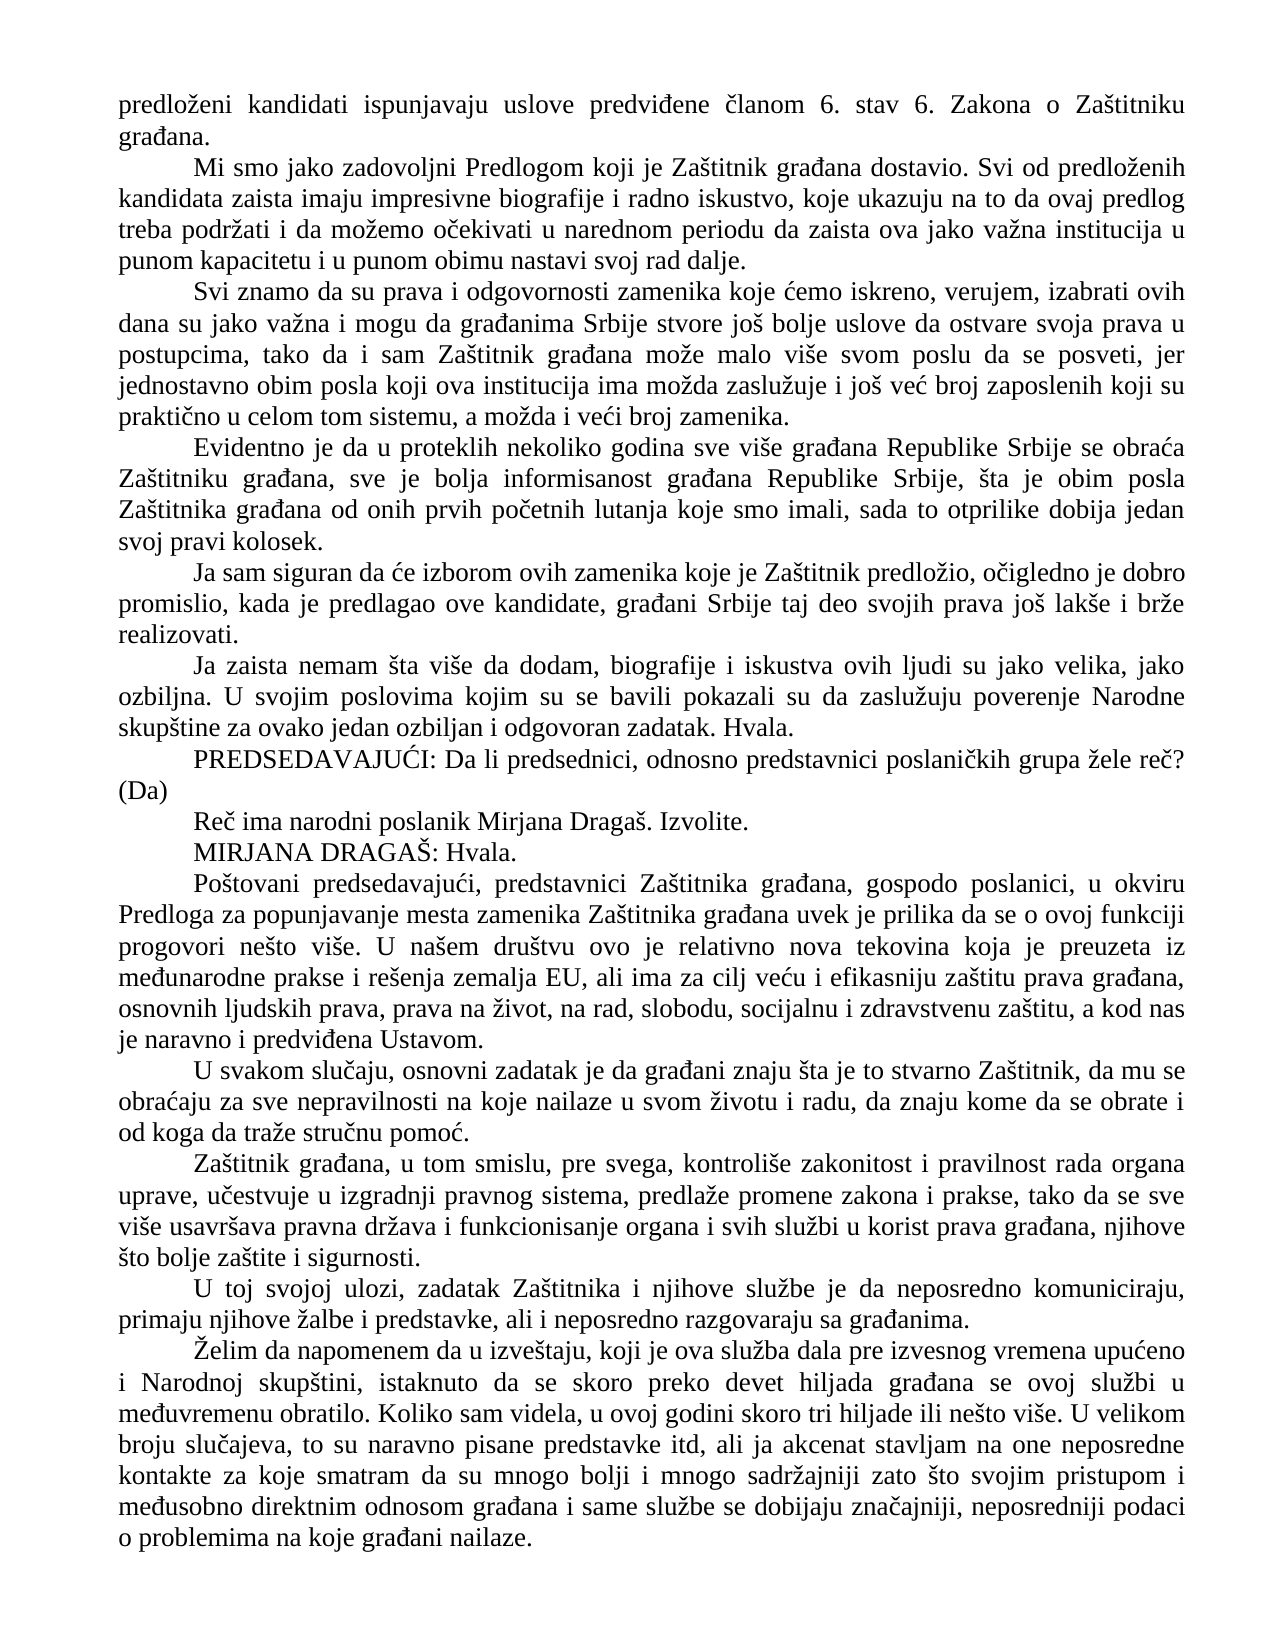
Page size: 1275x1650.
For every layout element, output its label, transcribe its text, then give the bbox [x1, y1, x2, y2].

text Želim da napomenem da u izveštaju, koji je ova služba dala pre izvesnog vremena upućeno i Narodnoj skupštini, istaknuto da se skoro preko devet hiljada građana se ovoj službi u međuvremenu obratilo. Koliko sam videla, u ovoj godini skoro tri hiljade ili nešto više. U velikom broju slučajeva, to su naravno pisane predstavke itd, ali ja akcenat stavljam na one neposredne kontakte za koje smatram da su mnogo bolji i mnogo sadržajniji zato što svojim pristupom i međusobno direktnim odnosom građana i same službe se dobijaju značajniji, neposredniji podaci o problemima na koje građani nailaze. [118, 1334, 1186, 1552]
text Zaštitnik građana, u tom smislu, pre svega, kontroliše zakonitost i pravilnost rada organa uprave, učestvuje u izgradnji pravnog sistema, predlaže promene zakona i prakse, tako da se sve više usavršava pravna država i funkcionisanje organa i svih službi u korist prava građana, njihove što bolje zaštite i sigurnosti. [118, 1148, 1186, 1272]
text Reč ima narodni poslanik Mirjana Dragaš. Izvolite. [118, 805, 1186, 836]
text Evidentno je da u proteklih nekoliko godina sve više građana Republike Srbije se obraća Zaštitniku građana, sve je bolja informisanost građana Republike Srbije, šta je obim posla Zaštitnika građana od onih prvih početnih lutanja koje smo imali, sada to otprilike dobija jedan svoj pravi kolosek. [118, 431, 1186, 556]
text Svi znamo da su prava i odgovornosti zamenika koje ćemo iskreno, verujem, izabrati ovih dana su jako važna i mogu da građanima Srbije stvore još bolje uslove da ostvare svoja prava u postupcima, tako da i sam Zaštitnik građana može malo više svom poslu da se posveti, jer jednostavno obim posla koji ova institucija ima možda zaslužuje i još već broj zaposlenih koji su praktično u celom tom sistemu, a možda i veći broj zamenika. [118, 276, 1186, 431]
text Poštovani predsedavajući, predstavnici Zaštitnika građana, gospodo poslanici, u okviru Predloga za popunjavanje mesta zamenika Zaštitnika građana uvek je prilika da se o ovoj funkciji progovori nešto više. U našem društvu ovo je relativno nova tekovina koja je preuzeta iz međunarodne prakse i rešenja zemalja EU, ali ima za cilj veću i efikasniju zaštitu prava građana, osnovnih ljudskih prava, prava na život, na rad, slobodu, socijalnu i zdravstvenu zaštitu, a kod nas je naravno i predviđena Ustavom. [118, 867, 1186, 1054]
text Mi smo jako zadovoljni Predlogom koji je Zaštitnik građana dostavio. Svi od predloženih kandidata zaista imaju impresivne biografije i radno iskustvo, koje ukazuju na to da ovaj predlog treba podržati i da možemo očekivati u narednom periodu da zaista ova jako važna institucija u punom kapacitetu i u punom obimu nastavi svoj rad dalje. [118, 151, 1186, 276]
text Ja sam siguran da će izborom ovih zamenika koje je Zaštitnik predložio, očigledno je dobro promislio, kada je predlagao ove kandidate, građani Srbije taj deo svojih prava još lakše i brže realizovati. [118, 556, 1186, 649]
text U toj svojoj ulozi, zadatak Zaštitnika i njihove službe je da neposredno komuniciraju, primaju njihove žalbe i predstavke, ali i neposredno razgovaraju sa građanima. [118, 1272, 1186, 1334]
text U svakom slučaju, osnovni zadatak je da građani znaju šta je to stvarno Zaštitnik, da mu se obraćaju za sve nepravilnosti na koje nailaze u svom životu i radu, da znaju kome da se obrate i od koga da traže stručnu pomoć. [118, 1054, 1186, 1148]
text MIRJANA DRAGAŠ: Hvala. [118, 836, 1186, 867]
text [118, 89, 1186, 151]
text Ja zaista nemam šta više da dodam, biografije i iskustva ovih ljudi su jako velika, jako ozbiljna. U svojim poslovima kojim su se bavili pokazali su da zaslužuju poverenje Narodne skupštine za ovako jedan ozbiljan i odgovoran zadatak. Hvala. [118, 649, 1186, 743]
text PREDSEDAVAJUĆI: Da li predsednici, odnosno predstavnici poslaničkih grupa žele reč? (Da) [118, 743, 1186, 805]
